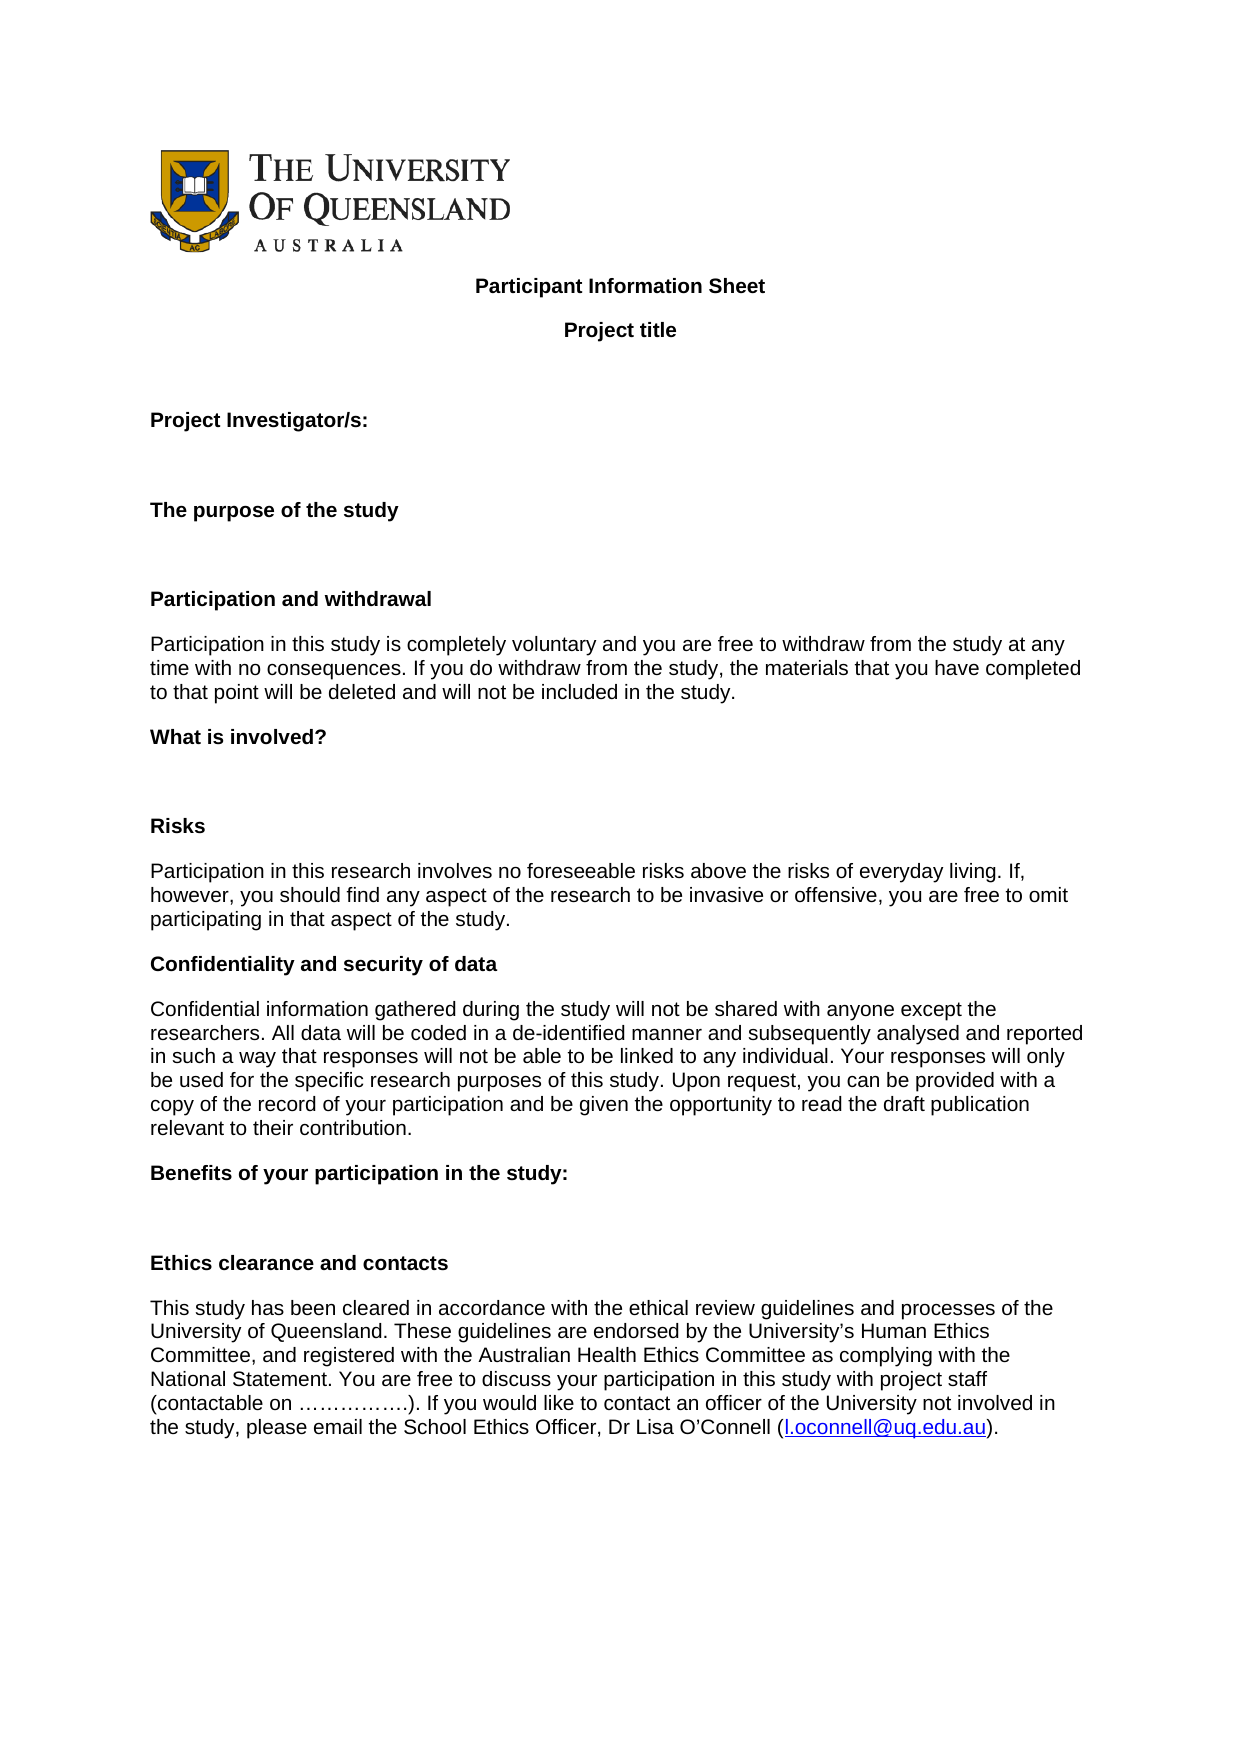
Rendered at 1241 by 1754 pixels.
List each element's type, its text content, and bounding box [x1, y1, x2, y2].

text What is involved? [150, 724, 1090, 748]
text Project title [150, 318, 1090, 342]
text Project Investigator/s: [150, 408, 1090, 432]
text Risks [150, 814, 1090, 838]
picture [150, 150, 510, 253]
text The purpose of the study [150, 497, 1090, 521]
text Confidentiality and security of data [150, 952, 1090, 976]
text Participation in this research involves no foreseeable risks above the risks of everyday living. If, however, you should find any aspect of the research to be invasive or offensive, you are free to omit participating in that aspect of the study. [150, 859, 1090, 931]
text Ethics clearance and contacts [150, 1251, 1090, 1274]
text Participant Information Sheet [150, 273, 1090, 297]
text This study has been cleared in accordance with the ethical review guidelines and processes of the University of Queensland. These guidelines are endorsed by the University’s Human Ethics Committee, and registered with the Australian Health Ethics Committee as complying with the National Statement. You are free to discuss your participation in this study with project staff (contactable on …………….). If you would like to contact an officer of the University not involved in the study, please email the School Ethics Officer, Dr Lisa O’Connell (l.oconnell@uq.edu.au). [150, 1295, 1090, 1439]
text Confidential information gathered during the study will not be shared with anyone except the researchers. All data will be coded in a de-identified manner and subsequently analysed and reported in such a way that responses will not be able to be linked to any individual. Your responses will only be used for the specific research purposes of this study. Upon request, you can be provided with a copy of the record of your participation and be given the opportunity to read the draft publication relevant to their contribution. [150, 996, 1090, 1140]
text Participation in this study is completely voluntary and you are free to withdraw from the study at any time with no consequences. If you do withdraw from the study, the materials that you have completed to that point will be deleted and will not be included in the study. [150, 632, 1090, 704]
text Participation and withdrawal [150, 587, 1090, 611]
text Benefits of your participation in the study: [150, 1161, 1090, 1185]
